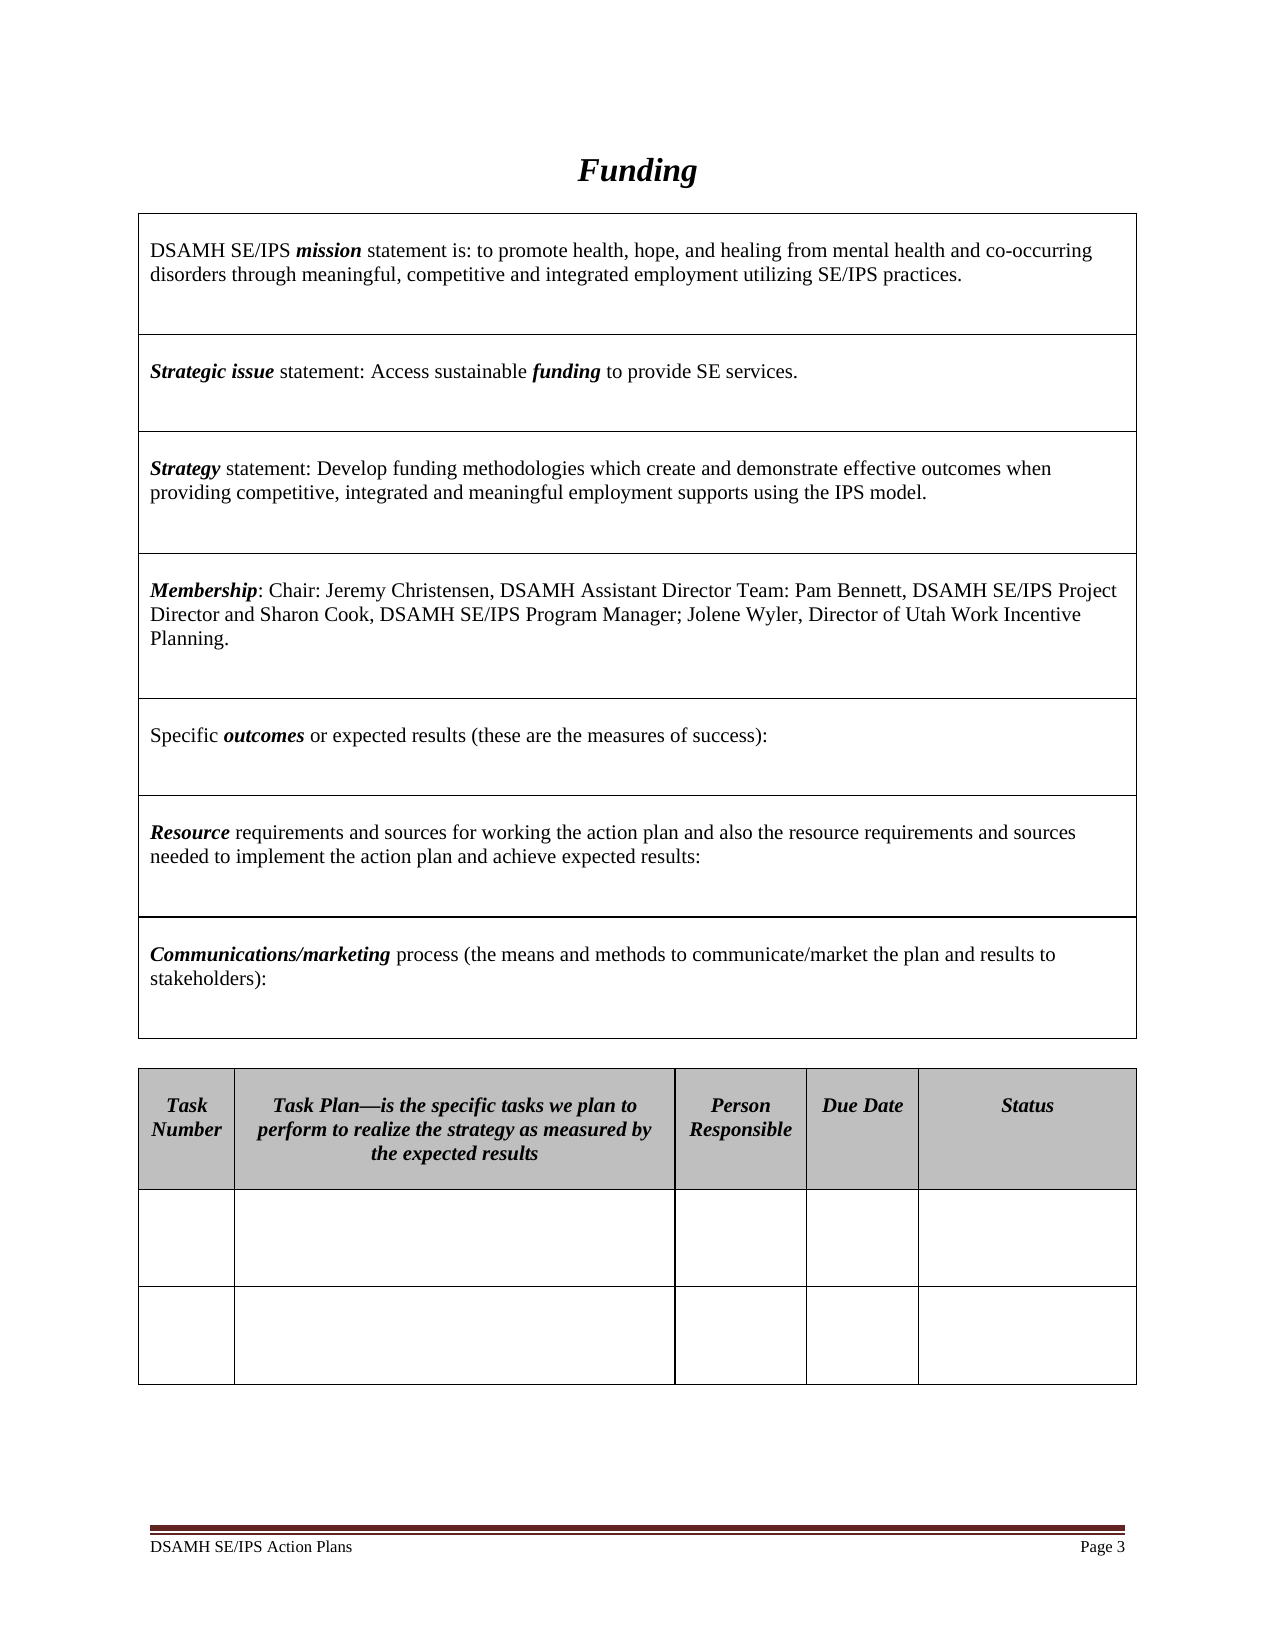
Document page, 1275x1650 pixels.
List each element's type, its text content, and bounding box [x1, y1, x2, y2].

table_header Status [919, 1069, 1136, 1189]
table_cell [139, 1190, 234, 1286]
table_cell [807, 1190, 918, 1286]
table_cell [235, 1190, 674, 1286]
table_cell [676, 1190, 806, 1286]
table_header Due Date [807, 1069, 918, 1189]
table_cell [807, 1287, 918, 1383]
table_cell Strategy statement: Develop funding methodologies which create and demonstrate effective outcomes when providing competitive, integrated and meaningful employment supports using the IPS model. [139, 432, 1136, 552]
table_header Task Plan—is the specific tasks we plan to perform to realize the strategy as measured by the expected results [235, 1069, 674, 1189]
table_cell [139, 1287, 234, 1383]
table_cell [919, 1287, 1136, 1383]
table_cell [919, 1190, 1136, 1286]
table_cell Membership: Chair: Jeremy Christensen, DSAMH Assistant Director Team: Pam Bennett, DSAMH SE/IPS Project Director and Sharon Cook, DSAMH SE/IPS Program Manager; Jolene Wyler, Director of Utah Work Incentive Planning. [139, 554, 1136, 698]
table_header DSAMH SE/IPS mission statement is: to promote health, hope, and healing from mental health and co-occurring disorders through meaningful, competitive and integrated employment utilizing SE/IPS practices. [139, 214, 1136, 334]
table_cell [235, 1287, 674, 1383]
table_header Person Responsible [676, 1069, 806, 1189]
table_cell Resource requirements and sources for working the action plan and also the resource requirements and sources needed to implement the action plan and achieve expected results: [139, 796, 1136, 916]
table_cell Strategic issue statement: Access sustainable funding to provide SE services. [139, 335, 1136, 431]
table_cell Communications/marketing process (the means and methods to communicate/market the plan and results to stakeholders): [139, 918, 1136, 1038]
text Funding [150, 150, 1125, 188]
table_cell Specific outcomes or expected results (these are the measures of success): [139, 699, 1136, 795]
table_cell [676, 1287, 806, 1383]
table_header Task Number [139, 1069, 234, 1189]
